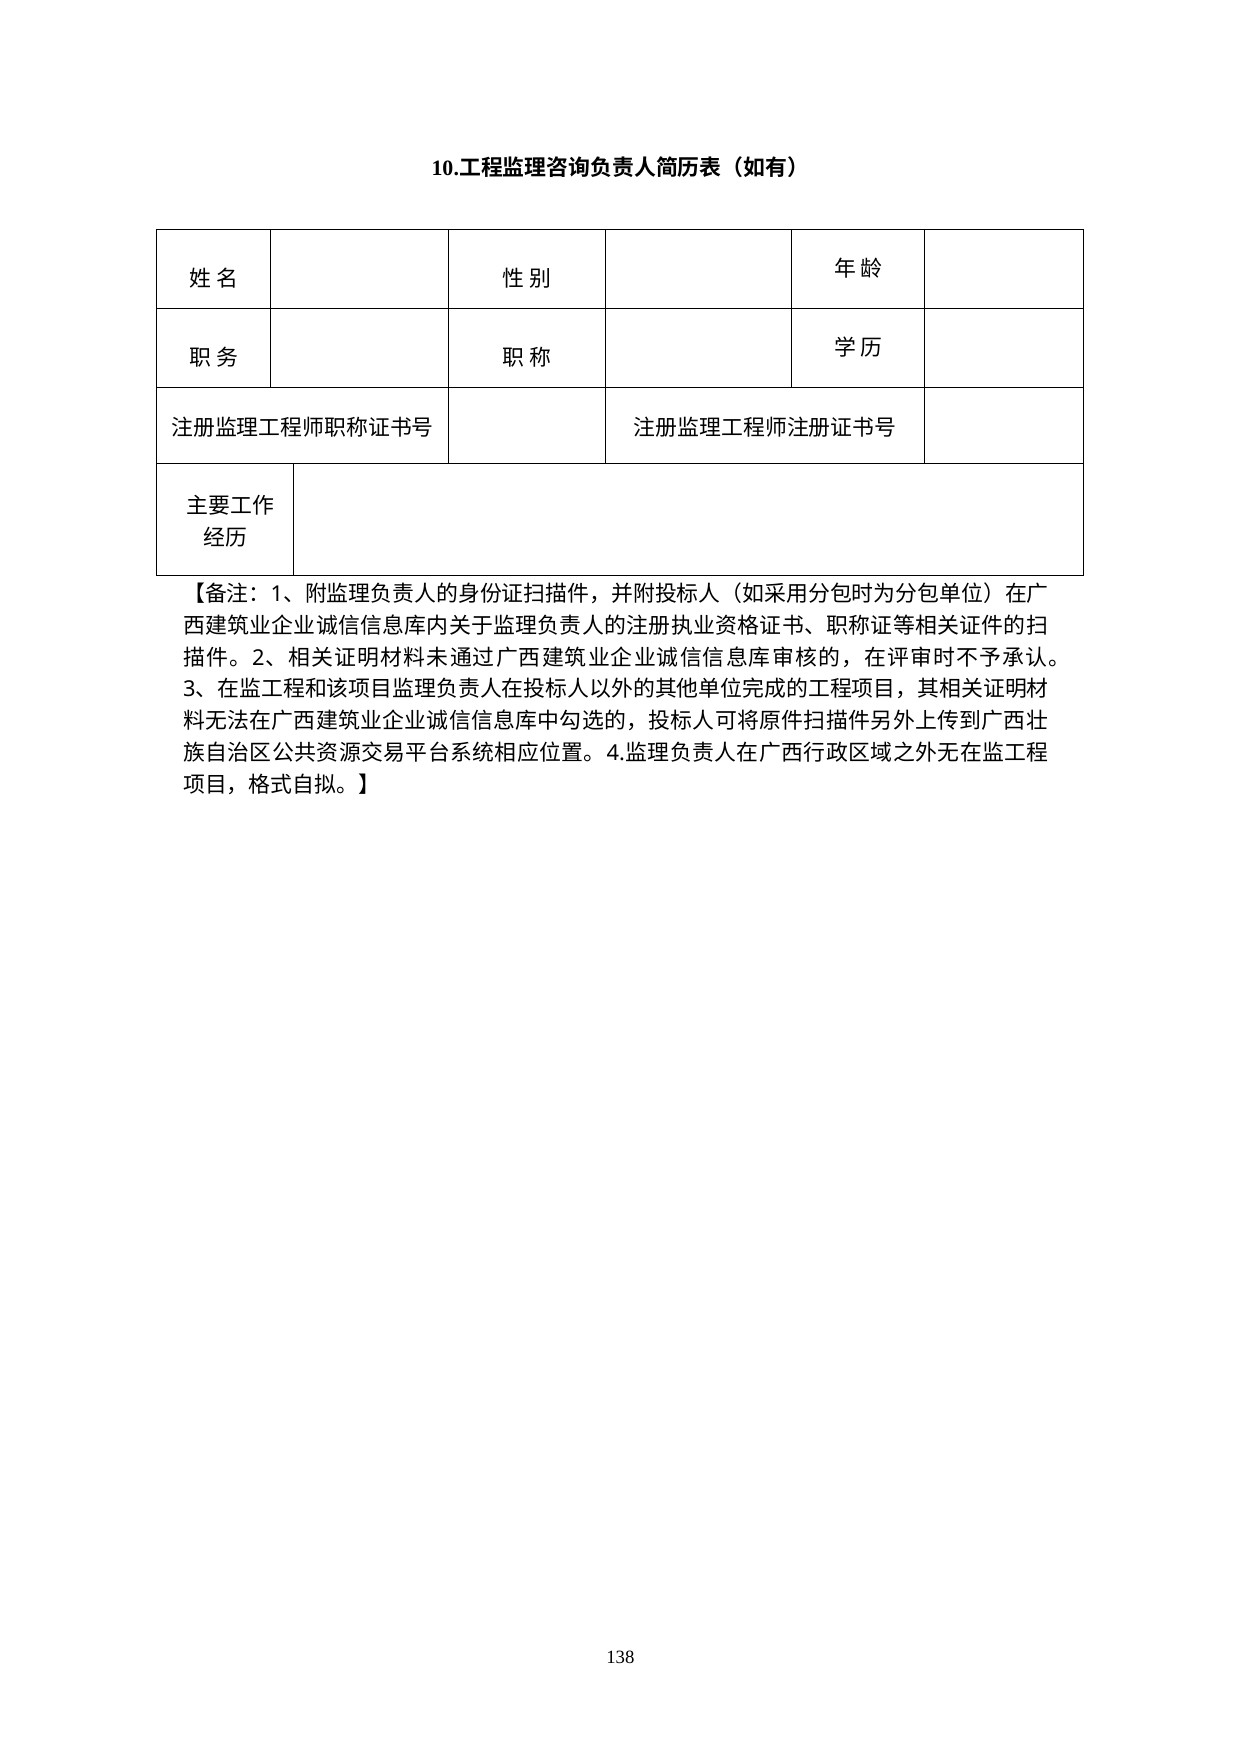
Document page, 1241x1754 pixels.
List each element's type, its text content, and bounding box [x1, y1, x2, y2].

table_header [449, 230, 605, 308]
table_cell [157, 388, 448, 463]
subtitle 10.工程监理咨询负责人简历表（如有） [150, 150, 1090, 182]
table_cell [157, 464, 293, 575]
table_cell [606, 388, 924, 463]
text 【备注：1、附监理负责人的身份证扫描件，并附投标人（如采用分包时为分包单位）在广西建筑业企业诚信信息库内关于监理负责人的注册执业资格证书、职称证等相关证件的扫描件。2、相关证明材料未通过广西建筑业企业诚信信息库审核的，在评审时不予承认。3、在监工程和该项目监理负责人在投标人以外的其他单位完成的工程项目，其相关证明材料无法在广西建筑业企业诚信信息库中勾选的，投标人可将原件扫描件另外上传到广西壮族自治区公共资源交易平台系统相应位置。4.监理负责人在广西行政区域之外无在监工程项目，格式自拟。】 [183, 576, 1049, 798]
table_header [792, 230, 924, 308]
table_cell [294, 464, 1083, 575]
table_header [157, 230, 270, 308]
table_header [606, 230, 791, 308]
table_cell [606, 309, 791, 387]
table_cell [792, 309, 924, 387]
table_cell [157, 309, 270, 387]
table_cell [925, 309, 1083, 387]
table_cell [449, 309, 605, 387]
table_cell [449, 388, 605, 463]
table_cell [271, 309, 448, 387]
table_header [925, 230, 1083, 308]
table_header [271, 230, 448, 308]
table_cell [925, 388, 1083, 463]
